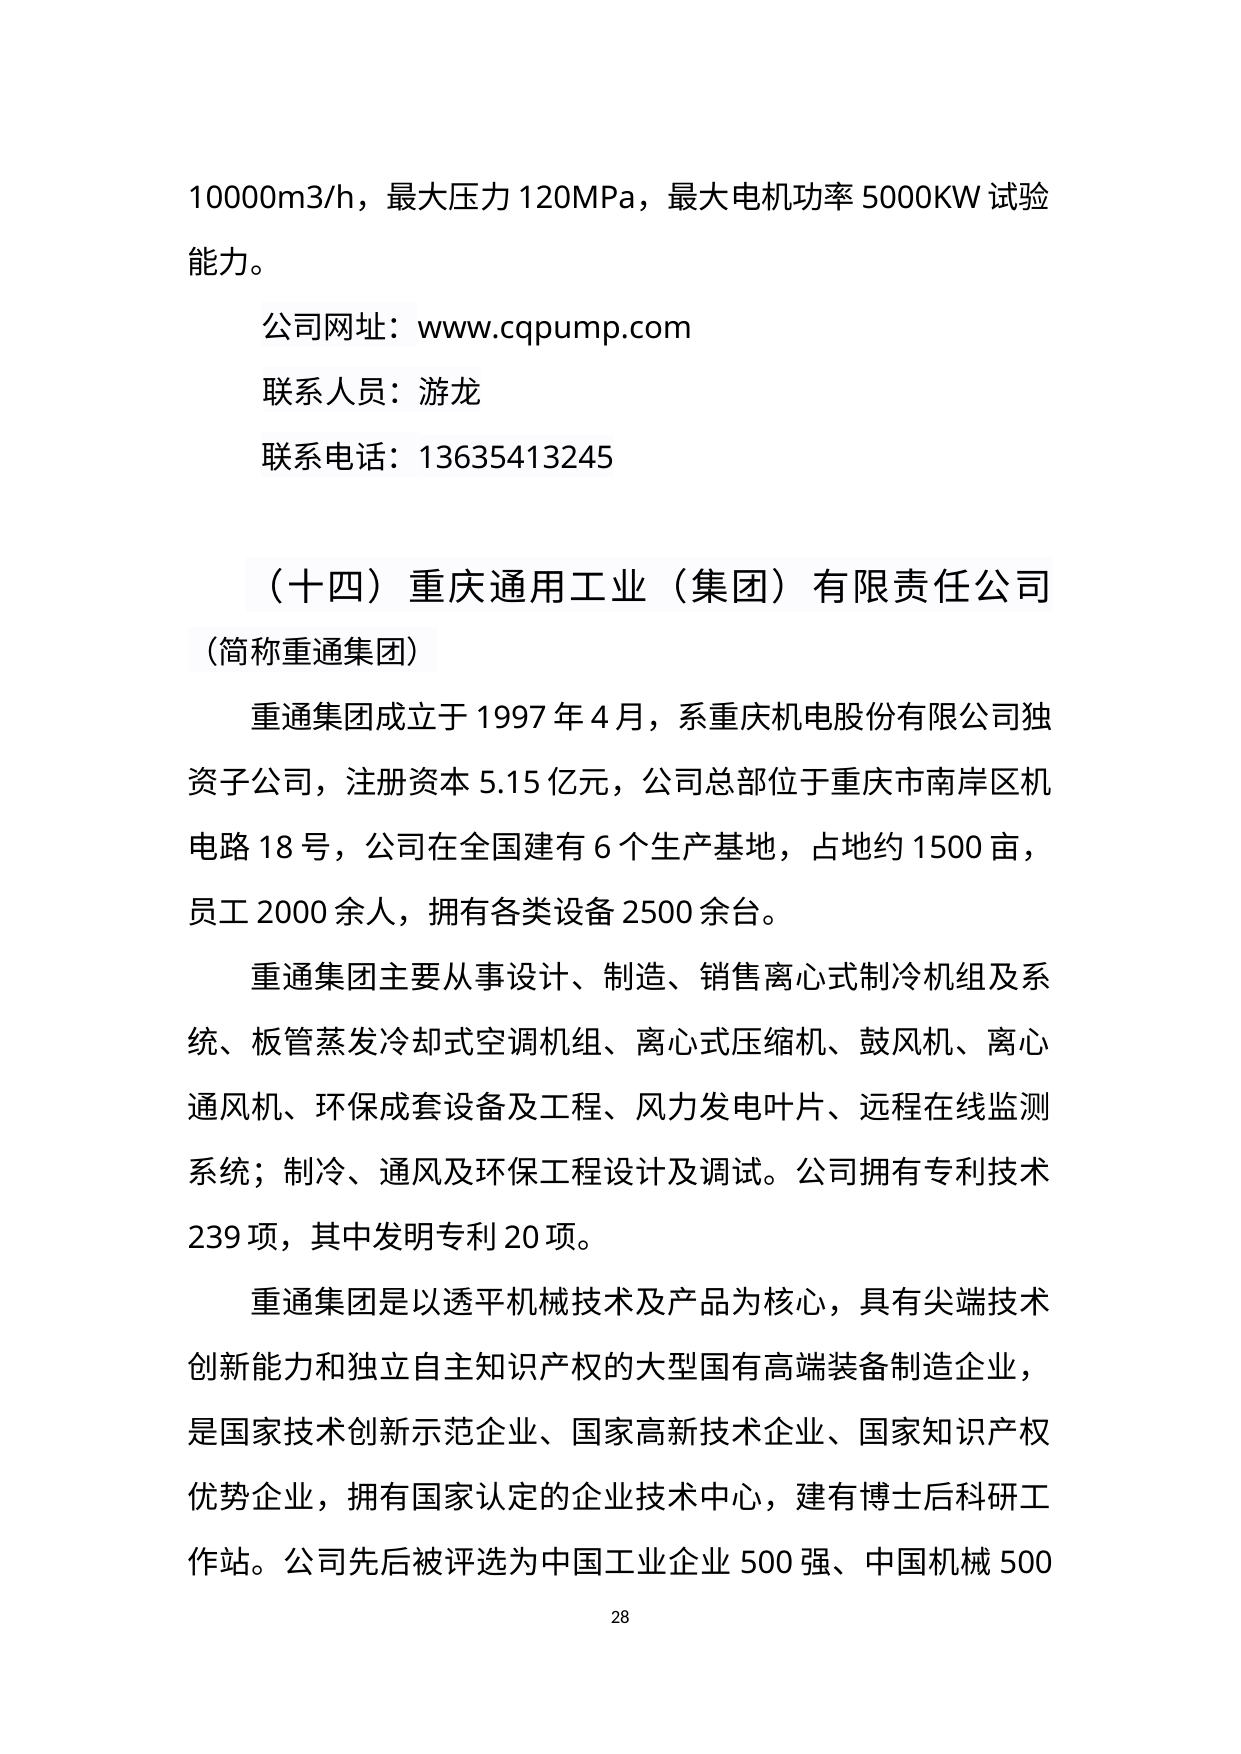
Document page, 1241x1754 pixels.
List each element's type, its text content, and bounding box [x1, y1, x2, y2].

text 联系人员：游龙 [187, 357, 1053, 422]
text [187, 162, 1053, 292]
text 重通集团成立于1997年4月，系重庆机电股份有限公司独资子公司，注册资本5.15亿元，公司总部位于重庆市南岸区机电路18号，公司在全国建有6个生产基地，占地约1500亩，员工2000余人，拥有各类设备2500余台。 [187, 682, 1053, 942]
text 联系电话：13635413245 [187, 422, 1053, 487]
text 公司网址：www.cqpump.com [187, 292, 1053, 357]
text 重通集团主要从事设计、制造、销售离心式制冷机组及系统、板管蒸发冷却式空调机组、离心式压缩机、鼓风机、离心通风机、环保成套设备及工程、风力发电叶片、远程在线监测系统；制冷、通风及环保工程设计及调试。公司拥有专利技术239项，其中发明专利20项。 [187, 942, 1053, 1267]
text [187, 1267, 1053, 1592]
text （十四）重庆通用工业（集团）有限责任公司（简称重通集团） [187, 552, 1053, 682]
